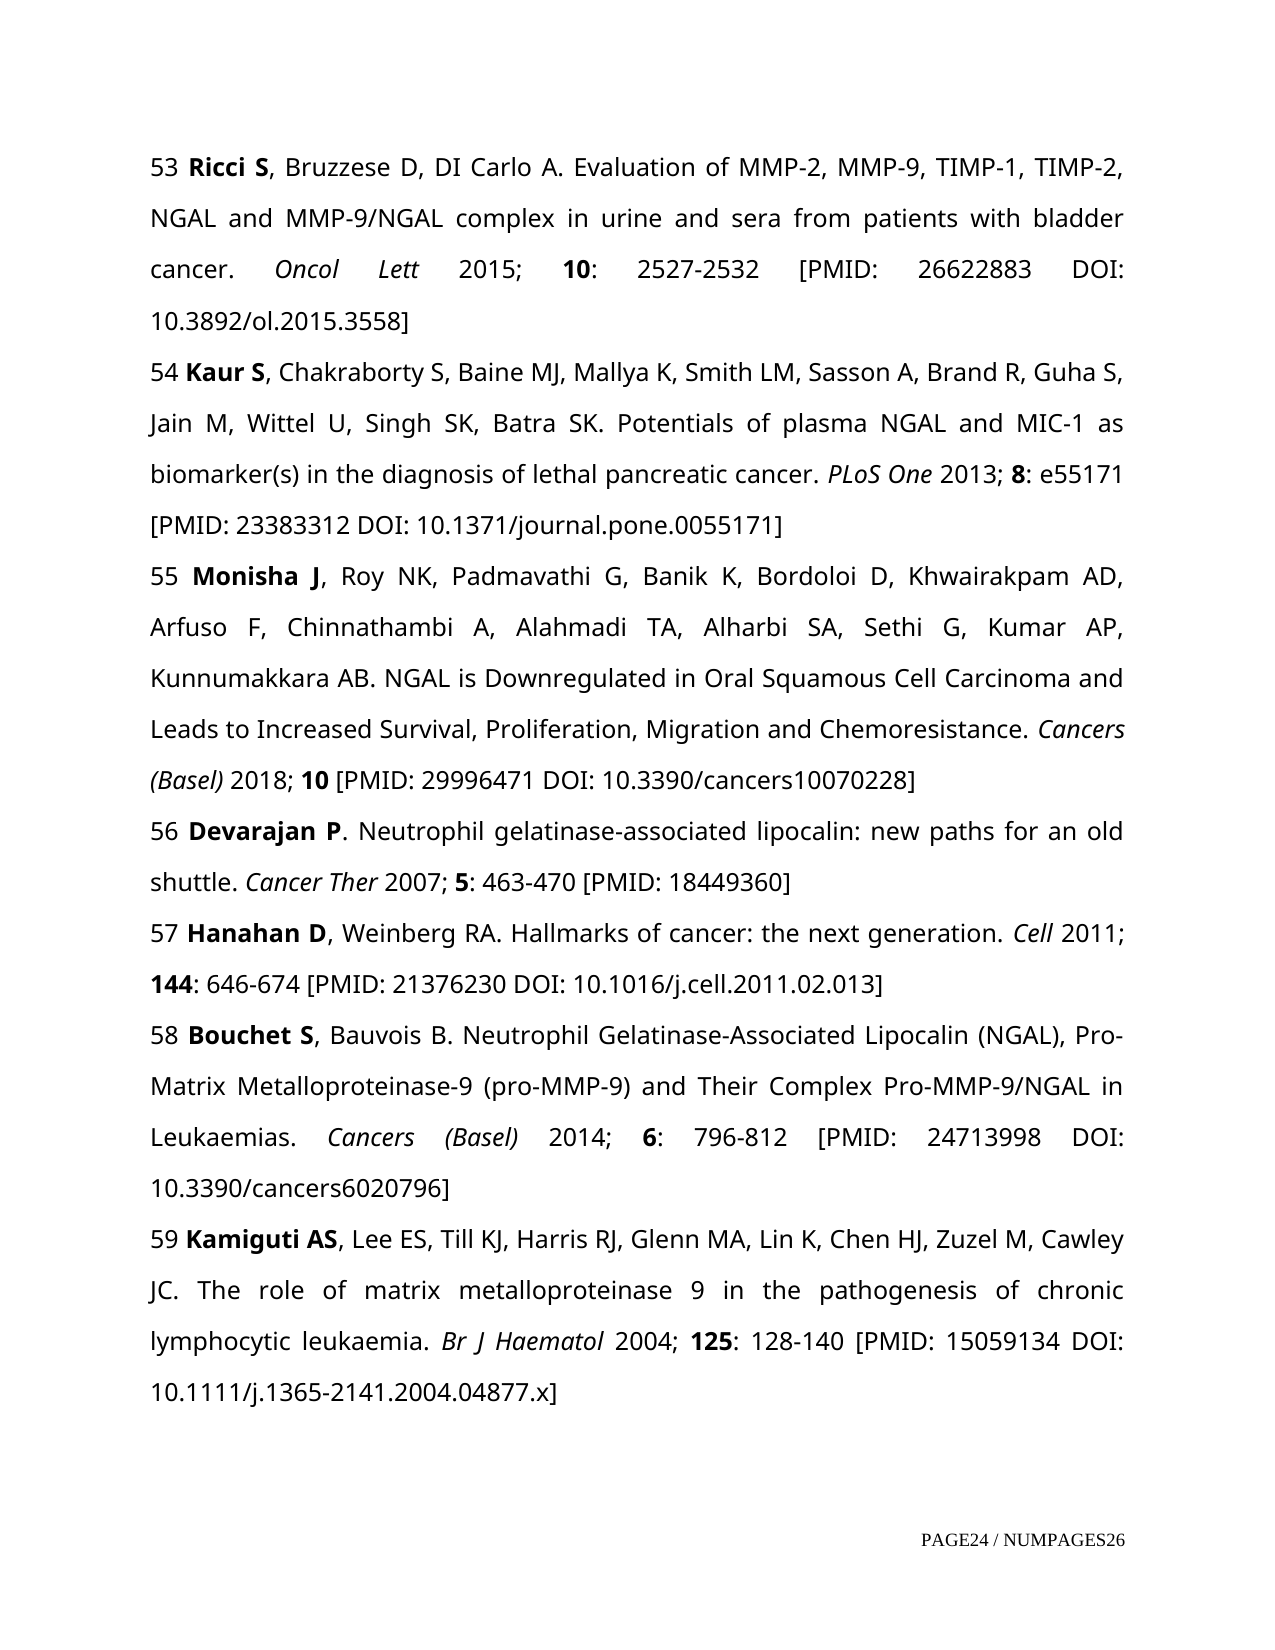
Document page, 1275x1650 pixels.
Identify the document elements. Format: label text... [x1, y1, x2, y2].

text 58 Bouchet S, Bauvois B. Neutrophil Gelatinase-Associated Lipocalin (NGAL), Pro-Matrix Metalloproteinase-9 (pro-MMP-9) and Their Complex Pro-MMP-9/NGAL in Leukaemias. Cancers (Basel) 2014; 6: 796-812 [PMID: 24713998 DOI: 10.3390/cancers6020796] [150, 1018, 1125, 1205]
text 54 Kaur S, Chakraborty S, Baine MJ, Mallya K, Smith LM, Sasson A, Brand R, Guha S, Jain M, Wittel U, Singh SK, Batra SK. Potentials of plasma NGAL and MIC-1 as biomarker(s) in the diagnosis of lethal pancreatic cancer. PLoS One 2013; 8: e55171 [PMID: 23383312 DOI: 10.1371/journal.pone.0055171] [150, 354, 1125, 541]
text 59 Kamiguti AS, Lee ES, Till KJ, Harris RJ, Glenn MA, Lin K, Chen HJ, Zuzel M, Cawley JC. The role of matrix metalloproteinase 9 in the pathogenesis of chronic lymphocytic leukaemia. Br J Haematol 2004; 125: 128-140 [PMID: 15059134 DOI: 10.1111/j.1365-2141.2004.04877.x] [150, 1222, 1125, 1409]
text 56 Devarajan P. Neutrophil gelatinase-associated lipocalin: new paths for an old shuttle. Cancer Ther 2007; 5: 463-470 [PMID: 18449360] [150, 813, 1125, 899]
text 57 Hanahan D, Weinberg RA. Hallmarks of cancer: the next generation. Cell 2011; 144: 646-674 [PMID: 21376230 DOI: 10.1016/j.cell.2011.02.013] [150, 916, 1125, 1001]
text 53 Ricci S, Bruzzese D, DI Carlo A. Evaluation of MMP-2, MMP-9, TIMP-1, TIMP-2, NGAL and MMP-9/NGAL complex in urine and sera from patients with bladder cancer. Oncol Lett 2015; 10: 2527-2532 [PMID: 26622883 DOI: 10.3892/ol.2015.3558] [150, 150, 1125, 337]
text 55 Monisha J, Roy NK, Padmavathi G, Banik K, Bordoloi D, Khwairakpam AD, Arfuso F, Chinnathambi A, Alahmadi TA, Alharbi SA, Sethi G, Kumar AP, Kunnumakkara AB. NGAL is Downregulated in Oral Squamous Cell Carcinoma and Leads to Increased Survival, Proliferation, Migration and Chemoresistance. Cancers (Basel) 2018; 10 [PMID: 29996471 DOI: 10.3390/cancers10070228] [150, 558, 1125, 797]
